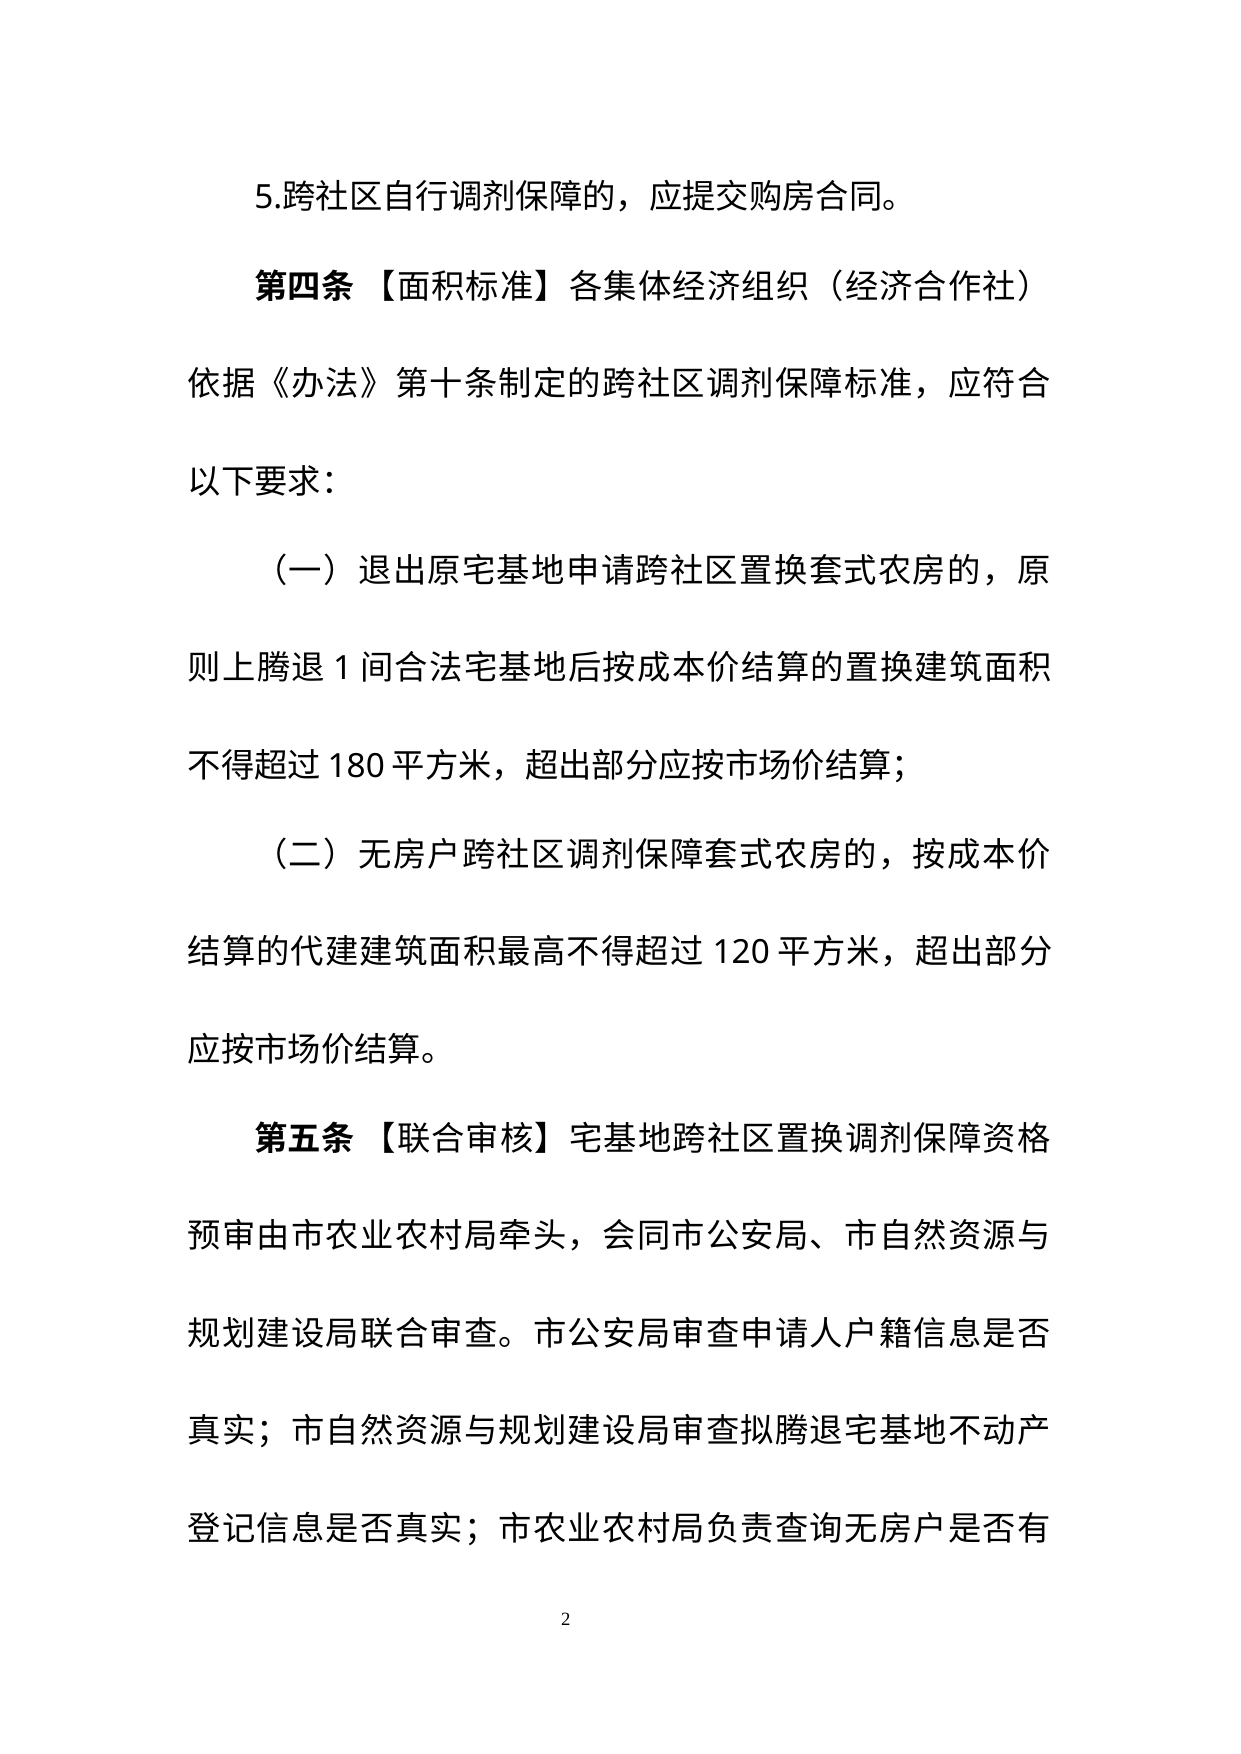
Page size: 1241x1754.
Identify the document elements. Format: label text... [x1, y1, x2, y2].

list 【面积标准】各集体经济组织（经济合作社）依据《办法》第十条制定的跨社区调剂保障标准，应符合以下要求： [187, 251, 1053, 511]
text （二）无房户跨社区调剂保障套式农房的，按成本价结算的代建建筑面积最高不得超过120平方米，超出部分应按市场价结算。 [187, 819, 1053, 1079]
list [187, 1103, 1053, 1558]
text 5.跨社区自行调剂保障的，应提交购房合同。 [187, 162, 1053, 227]
text （一）退出原宅基地申请跨社区置换套式农房的，原则上腾退1间合法宅基地后按成本价结算的置换建筑面积不得超过180平方米，超出部分应按市场价结算； [187, 535, 1053, 795]
